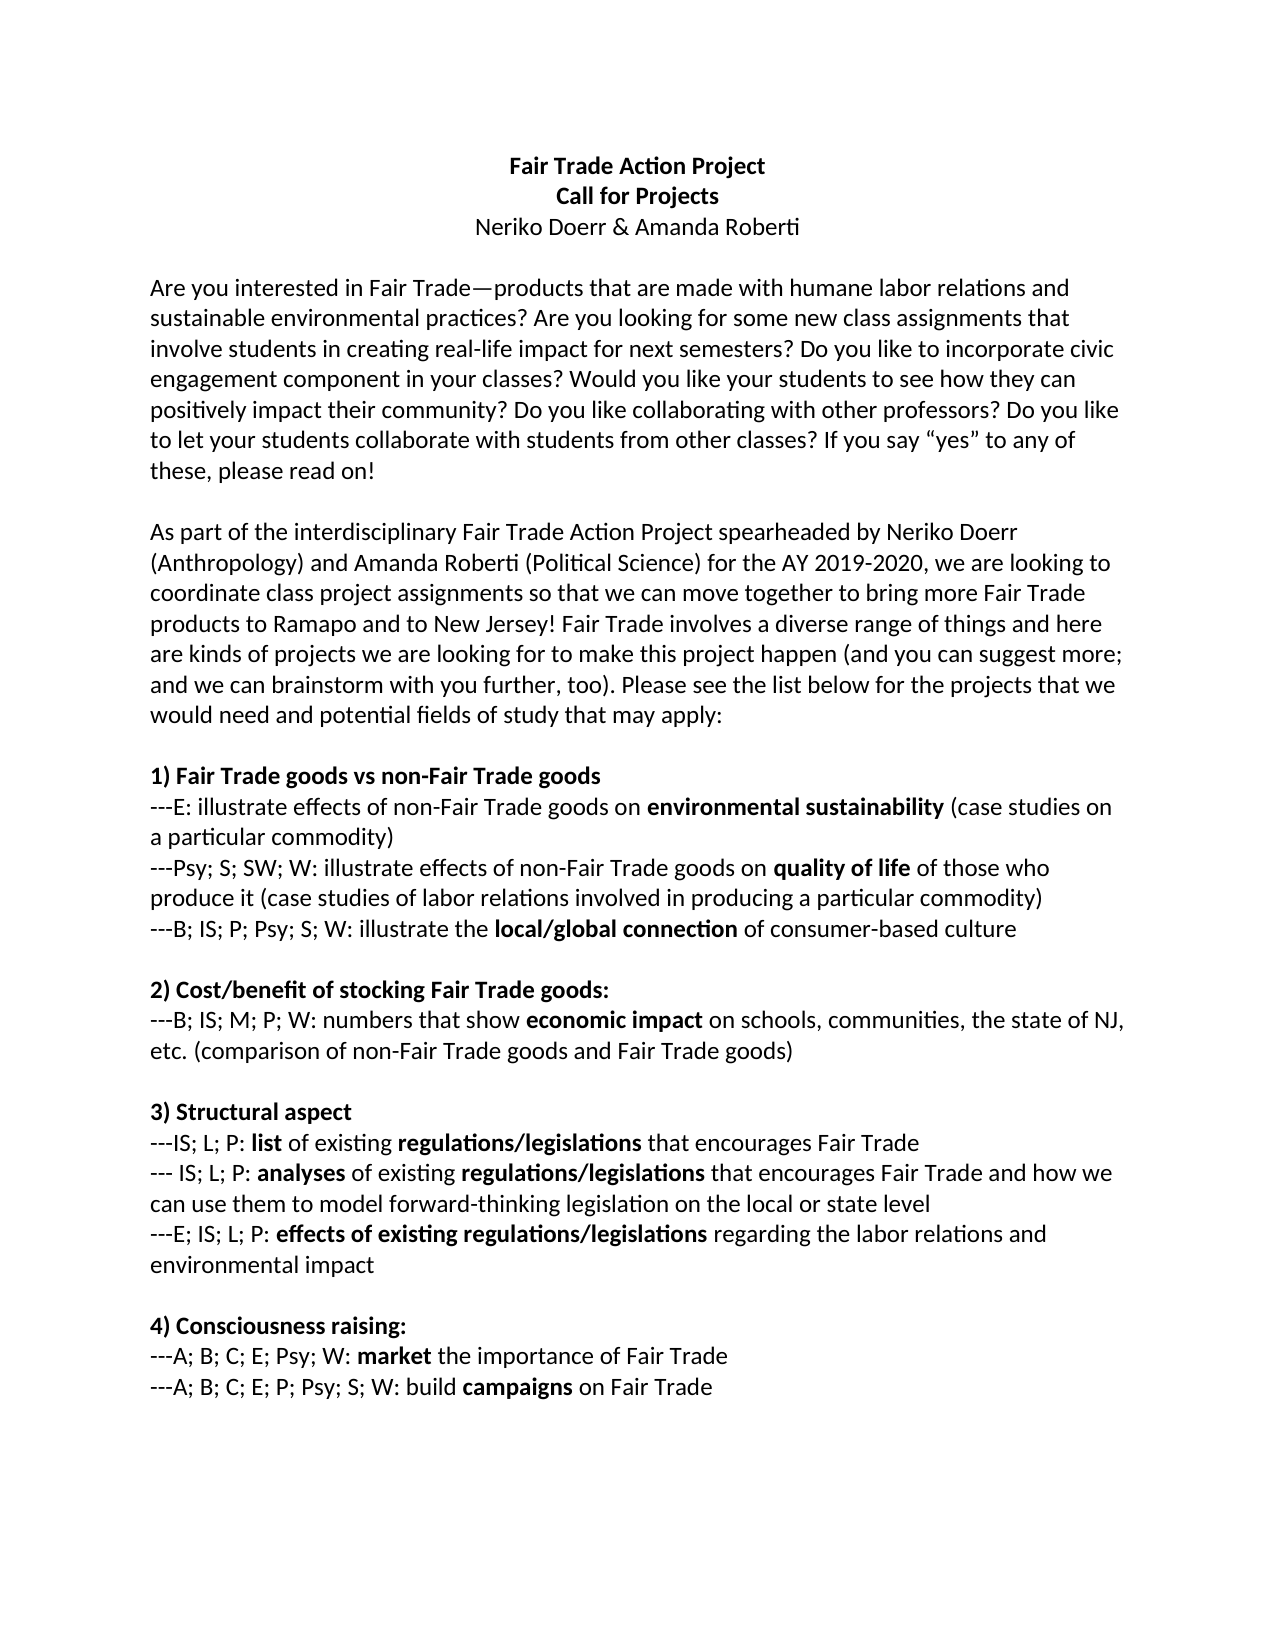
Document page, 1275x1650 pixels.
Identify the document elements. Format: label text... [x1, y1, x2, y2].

text ---A; B; C; E; P; Psy; S; W: build campaigns on Fair Trade [150, 1371, 1125, 1401]
text ---E: illustrate effects of non-Fair Trade goods on environmental sustainability (case studies on a particular commodity) [150, 791, 1125, 852]
text ---B; IS; P; Psy; S; W: illustrate the local/global connection of consumer-based culture [150, 913, 1125, 943]
text 4) Consciousness raising: [150, 1310, 1125, 1340]
text ---IS; L; P: list of existing regulations/legislations that encourages Fair Trade [150, 1127, 1125, 1157]
text 2) Cost/benefit of stocking Fair Trade goods: [150, 974, 1125, 1004]
text --- IS; L; P: analyses of existing regulations/legislations that encourages Fair Trade and how we can use them to model forward-thinking legislation on the local or state level [150, 1157, 1125, 1218]
text ---Psy; S; SW; W: illustrate effects of non-Fair Trade goods on quality of life of those who produce it (case studies of labor relations involved in producing a particular commodity) [150, 852, 1125, 913]
text ---E; IS; L; P: effects of existing regulations/legislations regarding the labor relations and environmental impact [150, 1218, 1125, 1279]
text 1) Fair Trade goods vs non-Fair Trade goods [150, 760, 1125, 791]
text ---A; B; C; E; Psy; W: market the importance of Fair Trade [150, 1340, 1125, 1371]
text ---B; IS; M; P; W: numbers that show economic impact on schools, communities, the state of NJ, etc. (comparison of non-Fair Trade goods and Fair Trade goods) [150, 1004, 1125, 1066]
text Neriko Doerr & Amanda Roberti [150, 211, 1125, 242]
text Fair Trade Action Project [150, 150, 1125, 181]
text As part of the interdisciplinary Fair Trade Action Project spearheaded by Neriko Doerr (Anthropology) and Amanda Roberti (Political Science) for the AY 2019-2020, we are looking to coordinate class project assignments so that we can move together to bring more Fair Trade products to Ramapo and to New Jersey! Fair Trade involves a diverse range of things and here are kinds of projects we are looking for to make this project happen (and you can suggest more; and we can brainstorm with you further, too). Please see the list below for the projects that we would need and potential fields of study that may apply: [150, 516, 1125, 730]
text 3) Structural aspect [150, 1096, 1125, 1127]
text Call for Projects [150, 181, 1125, 211]
text Are you interested in Fair Trade—products that are made with humane labor relations and sustainable environmental practices? Are you looking for some new class assignments that involve students in creating real-life impact for next semesters? Do you like to incorporate civic engagement component in your classes? Would you like your students to see how they can positively impact their community? Do you like collaborating with other professors? Do you like to let your students collaborate with students from other classes? If you say “yes” to any of these, please read on! [150, 272, 1125, 486]
